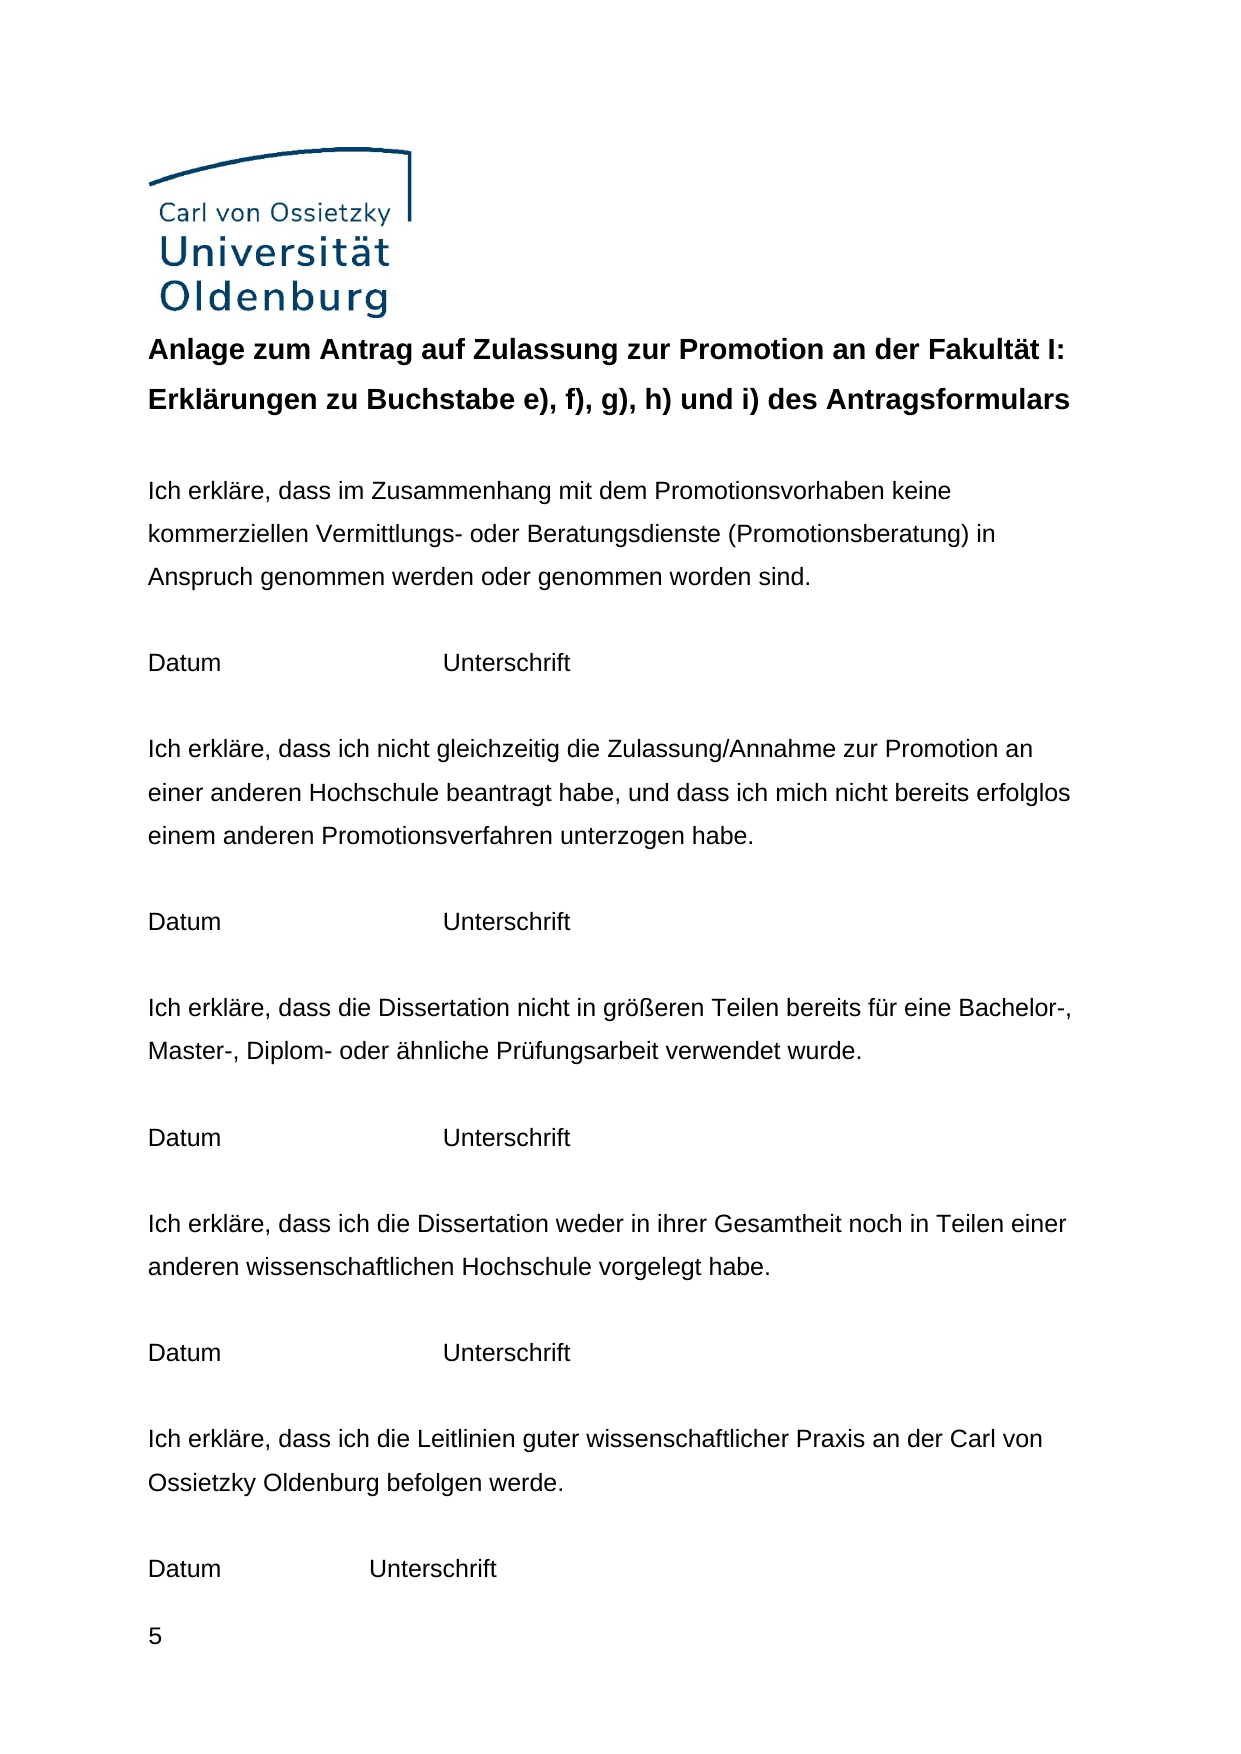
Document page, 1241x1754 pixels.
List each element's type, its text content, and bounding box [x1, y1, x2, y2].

text Ich erkläre, dass ich nicht gleichzeitig die Zulassung/Annahme zur Promotion an einer anderen Hochschule beantragt habe, und dass ich mich nicht bereits erfolglos einem anderen Promotionsverfahren unterzogen habe. [148, 734, 1093, 849]
text Ich erkläre, dass ich die Dissertation weder in ihrer Gesamtheit noch in Teilen einer anderen wissenschaftlichen Hochschule vorgelegt habe. [148, 1209, 1093, 1281]
text Datum Unterschrift [148, 1123, 1093, 1151]
picture [147, 147, 412, 318]
text Ich erkläre, dass die Dissertation nicht in größeren Teilen bereits für eine Bachelor-, Master-, Diplom- oder ähnliche Prüfungsarbeit verwendet wurde. [148, 993, 1093, 1065]
text Datum Unterschrift [148, 907, 1093, 936]
text Ich erkläre, dass im Zusammenhang mit dem Promotionsvorhaben keine kommerziellen Vermittlungs- oder Beratungsdienste (Promotionsberatung) in Anspruch genommen werden oder genommen worden sind. [148, 476, 1093, 591]
text Datum Unterschrift [148, 648, 1093, 677]
text Erklärungen zu Buchstabe e), f), g), h) und i) des Antragsformulars [148, 382, 1093, 416]
text Datum Unterschrift [148, 1338, 1093, 1367]
text Datum Unterschrift [148, 1554, 1093, 1583]
text Ich erkläre, dass ich die Leitlinien guter wissenschaftlicher Praxis an der Carl von Ossietzky Oldenburg befolgen werde. [148, 1424, 1093, 1496]
text Anlage zum Antrag auf Zulassung zur Promotion an der Fakultät I: [148, 332, 1093, 366]
